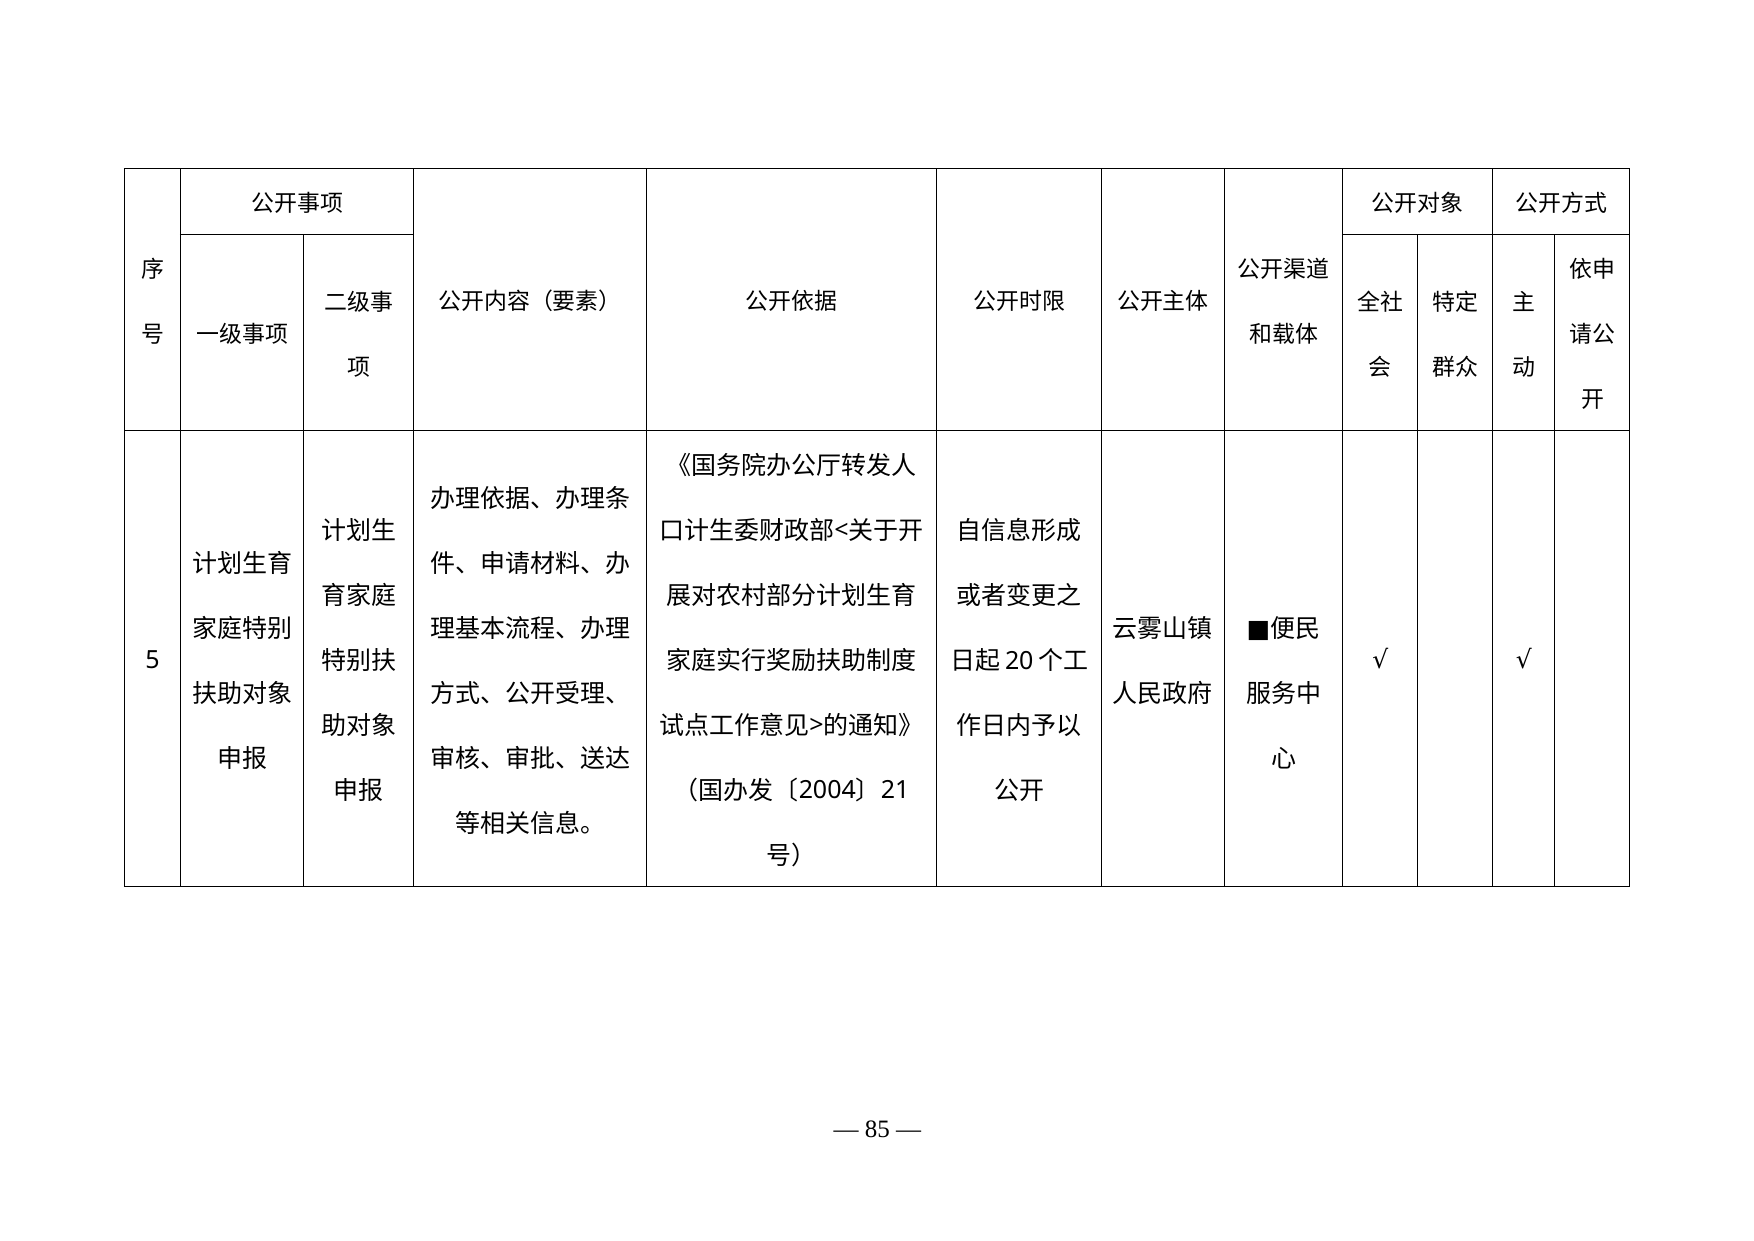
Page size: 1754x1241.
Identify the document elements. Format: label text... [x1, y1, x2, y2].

table_header 公开方式 [1493, 169, 1629, 234]
table_cell √ [1493, 431, 1554, 886]
table_cell 特定群众 [1418, 235, 1492, 430]
table_cell √ [1343, 431, 1417, 886]
table_cell [1418, 431, 1492, 886]
table_cell 全社会 [1343, 235, 1417, 430]
table_header 公开主体 [1102, 169, 1224, 430]
table_cell 计划生育家庭特别扶助对象申报 [304, 431, 413, 886]
table_cell 二级事项 [304, 235, 413, 430]
table_header 公开事项 [181, 169, 413, 234]
table_header 公开依据 [647, 169, 936, 430]
table_cell 计划生育家庭特别扶助对象申报 [181, 431, 303, 886]
table_cell 一级事项 [181, 235, 303, 430]
table_cell 《国务院办公厅转发人口计生委财政部<关于开展对农村部分计划生育家庭实行奖励扶助制度试点工作意见>的通知》（国办发〔2004〕21号） [647, 431, 936, 886]
table_header 公开对象 [1343, 169, 1492, 234]
table_header 公开内容（要素） [414, 169, 646, 430]
table_cell [1555, 431, 1629, 886]
table_header 公开时限 [937, 169, 1101, 430]
table_cell 云雾山镇人民政府 [1102, 431, 1224, 886]
table_cell 5 [125, 431, 180, 886]
table_header 序号 [125, 169, 180, 430]
table_cell 主动 [1493, 235, 1554, 430]
table_cell ■便民服务中心 [1225, 431, 1342, 886]
table_cell 自信息形成或者变更之日起20个工作日内予以公开 [937, 431, 1101, 886]
table_header 公开渠道和载体 [1225, 169, 1342, 430]
table_cell 依申请公开 [1555, 235, 1629, 430]
table_cell 办理依据、办理条件、申请材料、办理基本流程、办理方式、公开受理、审核、审批、送达等相关信息。 [414, 431, 646, 886]
